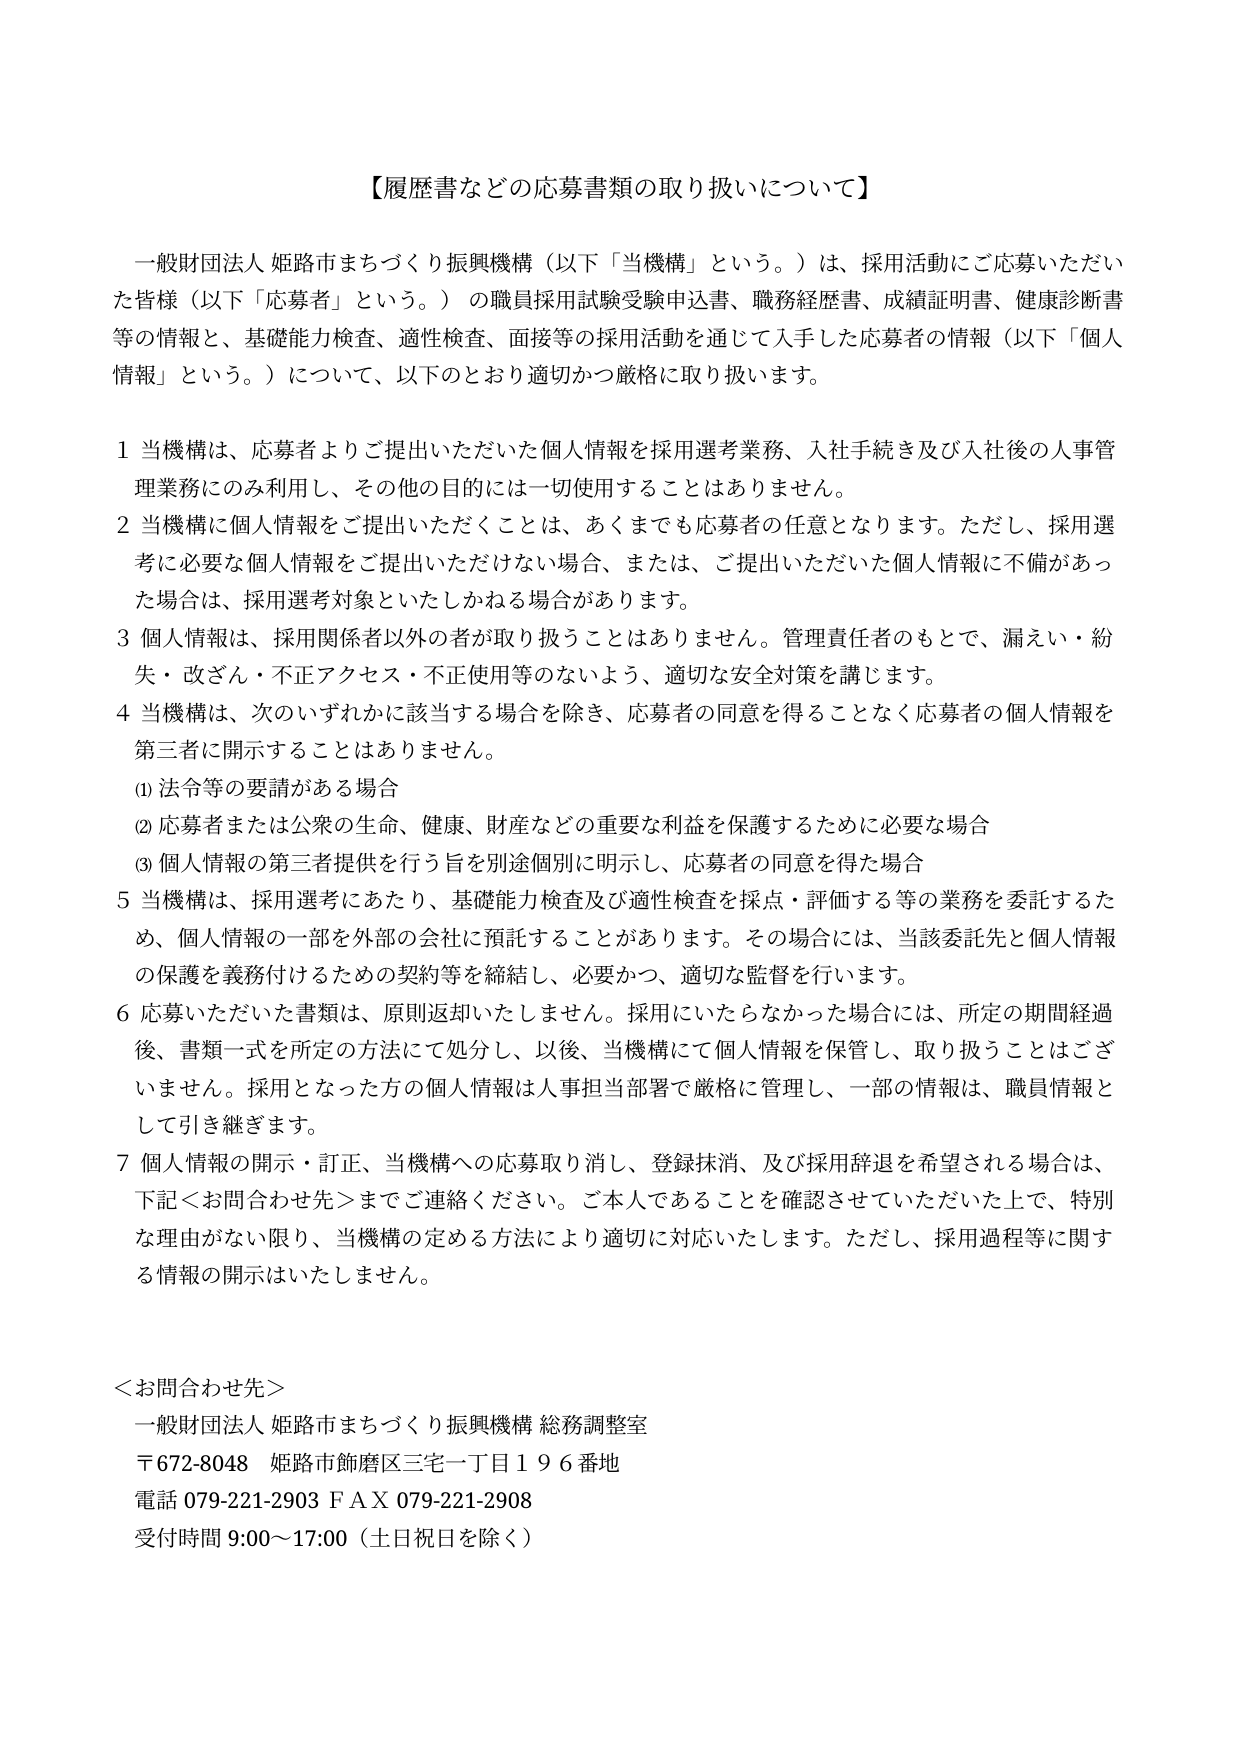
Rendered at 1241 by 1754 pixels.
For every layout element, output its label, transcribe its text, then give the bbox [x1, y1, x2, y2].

text 〒672-8048 姫路市飾磨区三宅一丁目１９６番地 [112, 1443, 1128, 1481]
text 受付時間 9:00～17:00（土日祝日を除く） [112, 1518, 1128, 1556]
text ⑴ 法令等の要請がある場合 [112, 768, 1128, 806]
text ６ 応募いただいた書類は、原則返却いたしません。採用にいたらなかった場合には、所定の期間経過後、書類一式を所定の方法にて処分し、以後、当機構にて個人情報を保管し、取り扱うことはございません。採用となった方の個人情報は人事担当部署で厳格に管理し、一部の情報は、職員情報として引き継ぎます。 [112, 993, 1117, 1143]
text ⑵ 応募者または公衆の生命、健康、財産などの重要な利益を保護するために必要な場合 [112, 806, 1128, 843]
text 一般財団法人 姫路市まちづくり振興機構（以下「当機構」という。）は、採用活動にご応募いただいた皆様（以下「応募者」という。） の職員採用試験受験申込書、職務経歴書、成績証明書、健康診断書等の情報と、基礎能力検査、適性検査、面接等の採用活動を通じて入手した応募者の情報（以下「個人情報」という。）について、以下のとおり適切かつ厳格に取り扱います。 [112, 243, 1128, 393]
text ７ 個人情報の開示・訂正、当機構への応募取り消し、登録抹消、及び採用辞退を希望される場合は、下記＜お問合わせ先＞までご連絡ください。ご本人であることを確認させていただいた上で、特別な理由がない限り、当機構の定める方法により適切に対応いたします。ただし、採用過程等に関する情報の開示はいたしません。 [112, 1143, 1117, 1293]
text 【履歴書などの応募書類の取り扱いについて】 [112, 168, 1128, 206]
text 一般財団法人 姫路市まちづくり振興機構 総務調整室 [112, 1406, 1128, 1443]
text ２ 当機構に個人情報をご提出いただくことは、あくまでも応募者の任意となります。ただし、採用選考に必要な個人情報をご提出いただけない場合、または、ご提出いただいた個人情報に不備があった場合は、採用選考対象といたしかねる場合があります。 [112, 506, 1117, 618]
text ４ 当機構は、次のいずれかに該当する場合を除き、応募者の同意を得ることなく応募者の個人情報を第三者に開示することはありません。 [112, 693, 1117, 768]
text ⑶ 個人情報の第三者提供を行う旨を別途個別に明示し、応募者の同意を得た場合 [112, 843, 1128, 881]
text 電話 079-221-2903 ＦＡＸ 079-221-2908 [112, 1481, 1128, 1518]
text ＜お問合わせ先＞ [112, 1368, 1128, 1406]
text １ 当機構は、応募者よりご提出いただいた個人情報を採用選考業務、入社手続き及び入社後の人事管理業務にのみ利用し、その他の目的には一切使用することはありません。 [112, 431, 1117, 506]
text ５ 当機構は、採用選考にあたり、基礎能力検査及び適性検査を採点・評価する等の業務を委託するため、個人情報の一部を外部の会社に預託することがあります。その場合には、当該委託先と個人情報の保護を義務付けるための契約等を締結し、必要かつ、適切な監督を行います。 [112, 881, 1117, 993]
text ３ 個人情報は、採用関係者以外の者が取り扱うことはありません。管理責任者のもとで、漏えい・紛失・ 改ざん・不正アクセス・不正使用等のないよう、適切な安全対策を講じます。 [112, 618, 1117, 693]
